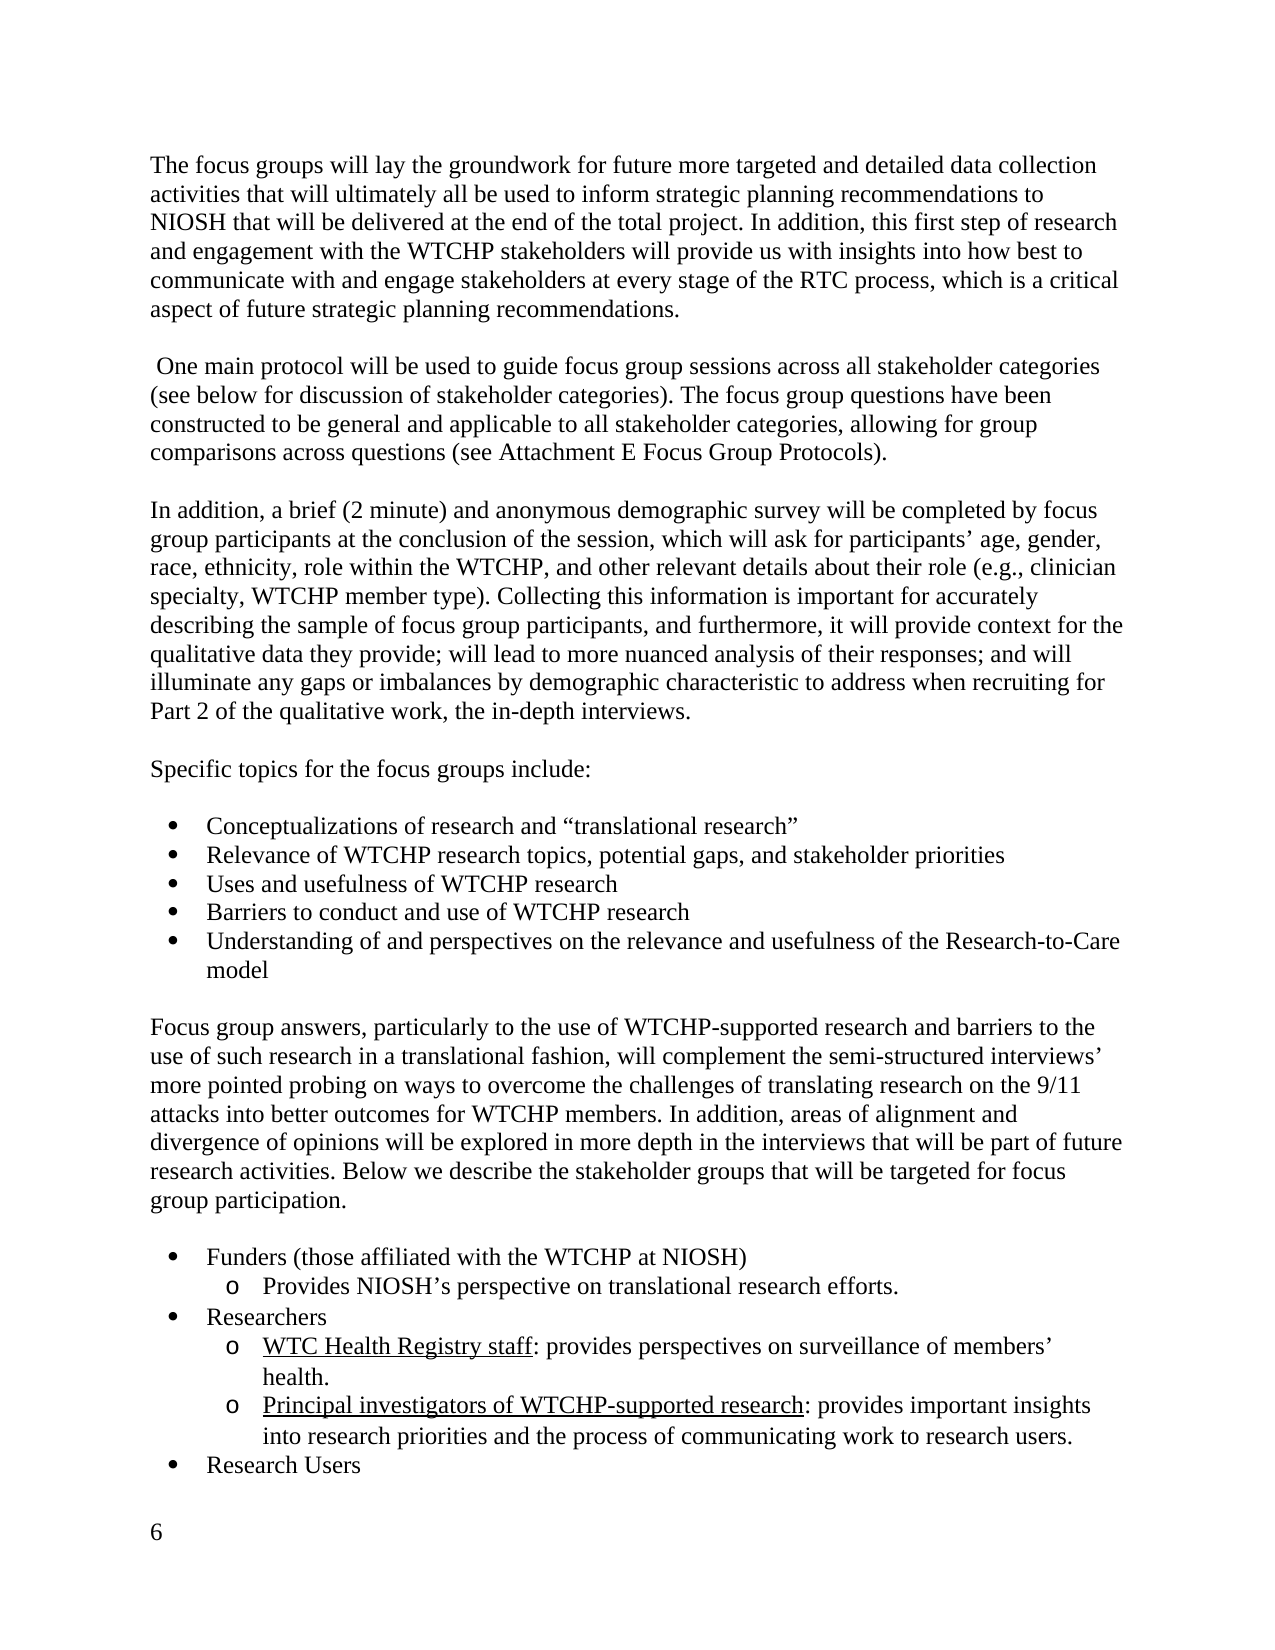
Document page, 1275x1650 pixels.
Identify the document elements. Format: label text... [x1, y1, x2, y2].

list Researchers [169, 1302, 1125, 1331]
list Barriers to conduct and use of WTCHP research [169, 897, 1125, 926]
list Provides NIOSH’s perspective on translational research efforts. [225, 1271, 1125, 1302]
text One main protocol will be used to guide focus group sessions across all stakeholder categories (see below for discussion of stakeholder categories). The focus group questions have been constructed to be general and applicable to all stakeholder categories, allowing for group comparisons across questions (see Attachment E Focus Group Protocols). [150, 351, 1125, 466]
list Research Users [169, 1450, 1125, 1479]
list Conceptualizations of research and “translational research” [169, 811, 1125, 840]
text In addition, a brief (2 minute) and anonymous demographic survey will be completed by focus group participants at the conclusion of the session, which will ask for participants’ age, gender, race, ethnicity, role within the WTCHP, and other relevant details about their role (e.g., clinician specialty, WTCHP member type). Collecting this information is important for accurately describing the sample of focus group participants, and furthermore, it will provide context for the qualitative data they provide; will lead to more nuanced analysis of their responses; and will illuminate any gaps or imbalances by demographic characteristic to address when recruiting for Part 2 of the qualitative work, the in-depth interviews. [150, 495, 1125, 725]
list Principal investigators of WTCHP-supported research: provides important insights into research priorities and the process of communicating work to research users. [225, 1390, 1125, 1450]
text Focus group answers, particularly to the use of WTCHP-supported research and barriers to the use of such research in a translational fashion, will complement the semi-structured interviews’ more pointed probing on ways to overcome the challenges of translating research on the 9/11 attacks into better outcomes for WTCHP members. In addition, areas of alignment and divergence of opinions will be explored in more depth in the interviews that will be part of future research activities. Below we describe the stakeholder groups that will be targeted for focus group participation. [150, 1012, 1125, 1214]
text Specific topics for the focus groups include: [150, 754, 1125, 782]
list Uses and usefulness of WTCHP research [169, 869, 1125, 897]
list WTC Health Registry staff: provides perspectives on surveillance of members’ health. [225, 1331, 1125, 1390]
list Understanding of and perspectives on the relevance and usefulness of the Research-to-Care model [169, 926, 1125, 984]
list Relevance of WTCHP research topics, potential gaps, and stakeholder priorities [169, 840, 1125, 869]
list Funders (those affiliated with the WTCHP at NIOSH) [169, 1242, 1125, 1271]
text The focus groups will lay the groundwork for future more targeted and detailed data collection activities that will ultimately all be used to inform strategic planning recommendations to NIOSH that will be delivered at the end of the total project. In addition, this first step of research and engagement with the WTCHP stakeholders will provide us with insights into how best to communicate with and engage stakeholders at every stage of the RTC process, which is a critical aspect of future strategic planning recommendations. [150, 150, 1125, 322]
